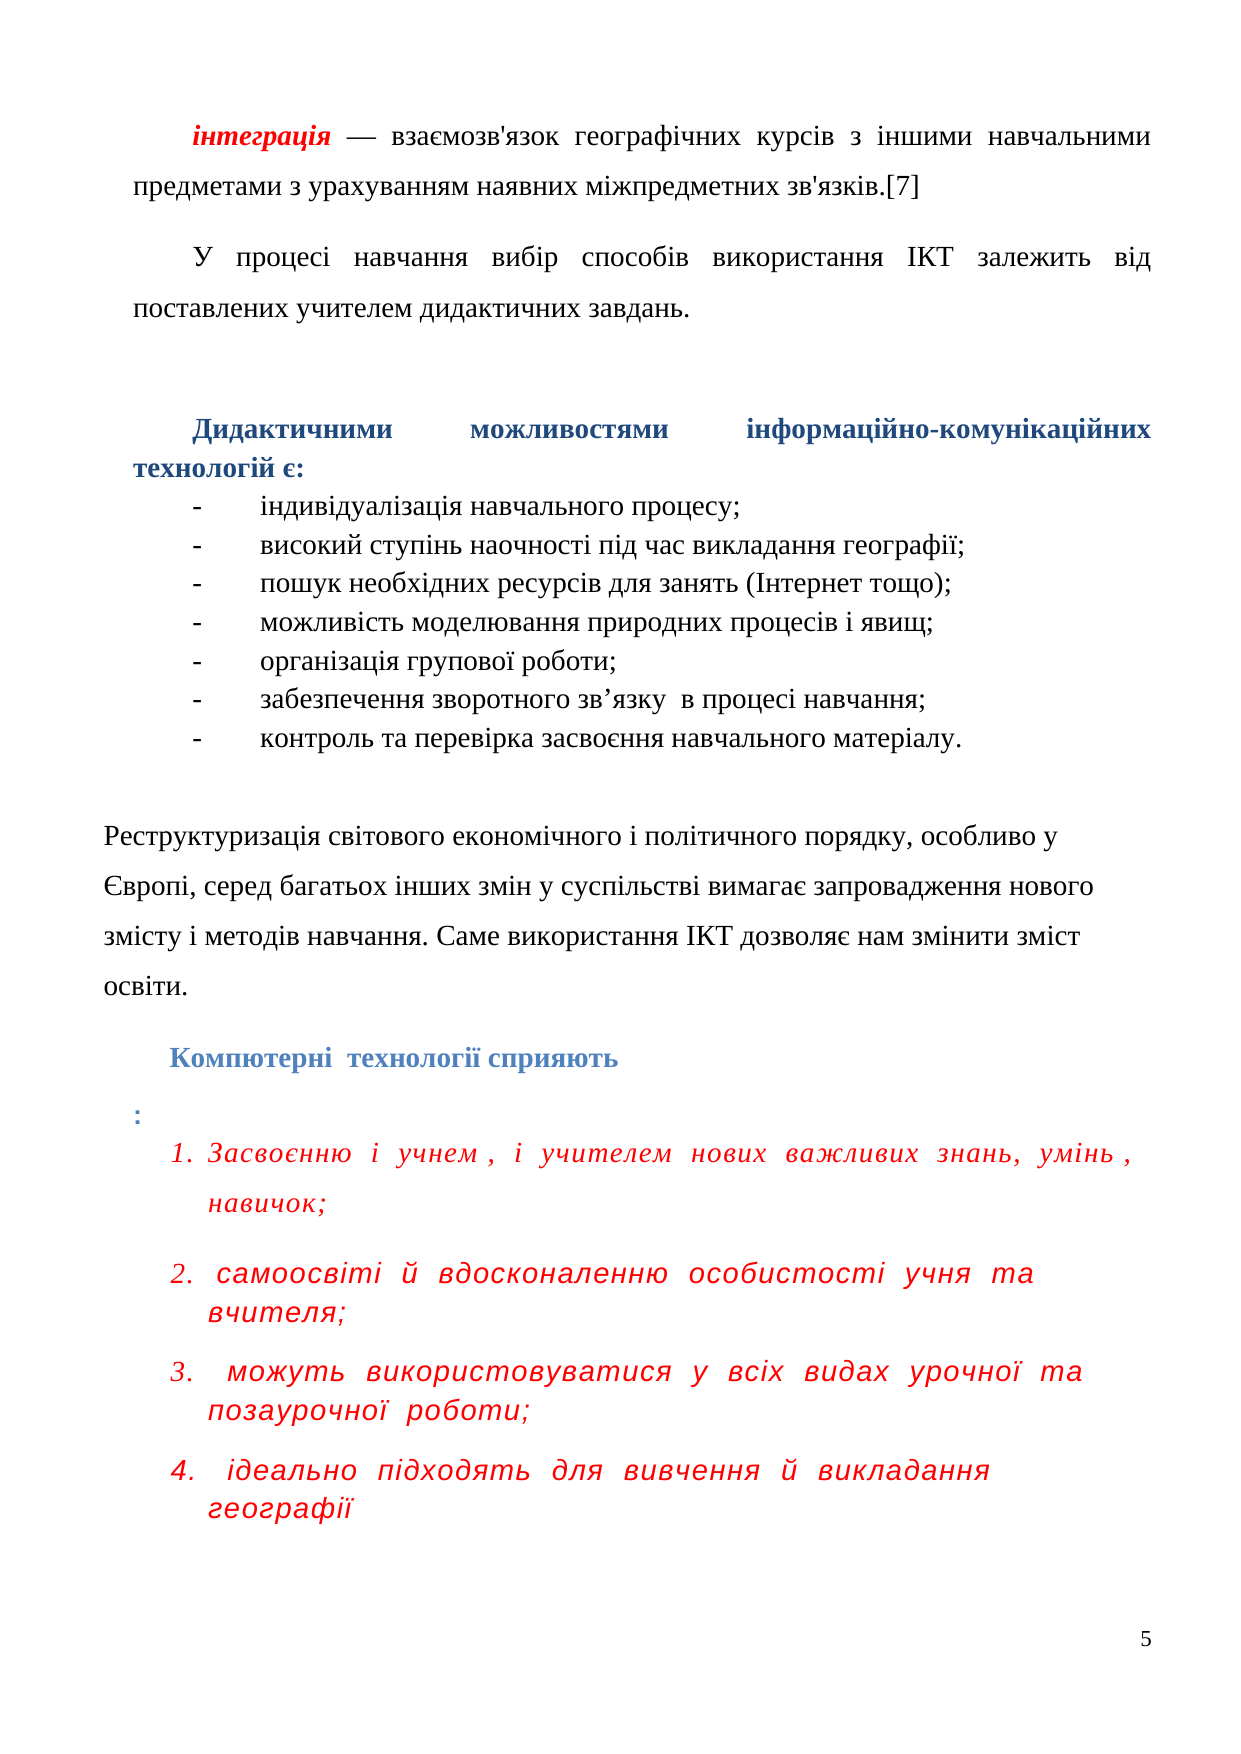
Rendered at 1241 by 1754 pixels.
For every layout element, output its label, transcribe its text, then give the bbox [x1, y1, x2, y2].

text Реструктуризація світового економічного і політичного порядку, особливо у Європі, серед багатьох інших змін у суспільстві вимагає запровадження нового змісту і методів навчання. Саме використання ІКТ дозволяє нам змінити зміст освіти. [103, 818, 1152, 1002]
subtitle Засвоєнню і учнем , і учителем нових важливих знань, умінь , навичок; [170, 1135, 1152, 1219]
text - контроль та перевірка засвоєння навчального матеріалу. [133, 720, 1152, 753]
text - можливість моделювання природних процесів і явищ; [133, 604, 1152, 638]
subtitle : [133, 1099, 1152, 1130]
text - пошук необхідних ресурсів для занять (Інтернет тощо); [133, 566, 1152, 599]
text - організація групової роботи; [133, 643, 1152, 676]
text інтеграція — взаємозв'язок географічних курсів з іншими навчальними предметами з урахуванням наявних міжпредметних зв'язків.[7] [133, 118, 1152, 202]
subtitle можуть використовуватися у всіх видах урочної та позаурочної роботи; [170, 1354, 1152, 1427]
text У процесі навчання вибір способів використання ІКТ залежить від поставлених учителем дидактичних завдань. [133, 239, 1152, 323]
text - високий ступінь наочності під час викладання географії; [133, 527, 1152, 561]
subtitle самоосвіті й вдосконаленню особистості учня та вчителя; [170, 1256, 1152, 1329]
subtitle ідеально підходять для вивчення й викладання географії [170, 1452, 1152, 1524]
text Дидактичними можливостями інформаційно-комунікаційних технологій є: [133, 411, 1152, 483]
text - індивідуалізація навчального процесу; [133, 488, 1152, 522]
subtitle Компютерні технології сприяють [133, 1040, 1152, 1073]
text - забезпечення зворотного зв’язку в процесі навчання; [133, 681, 1152, 715]
